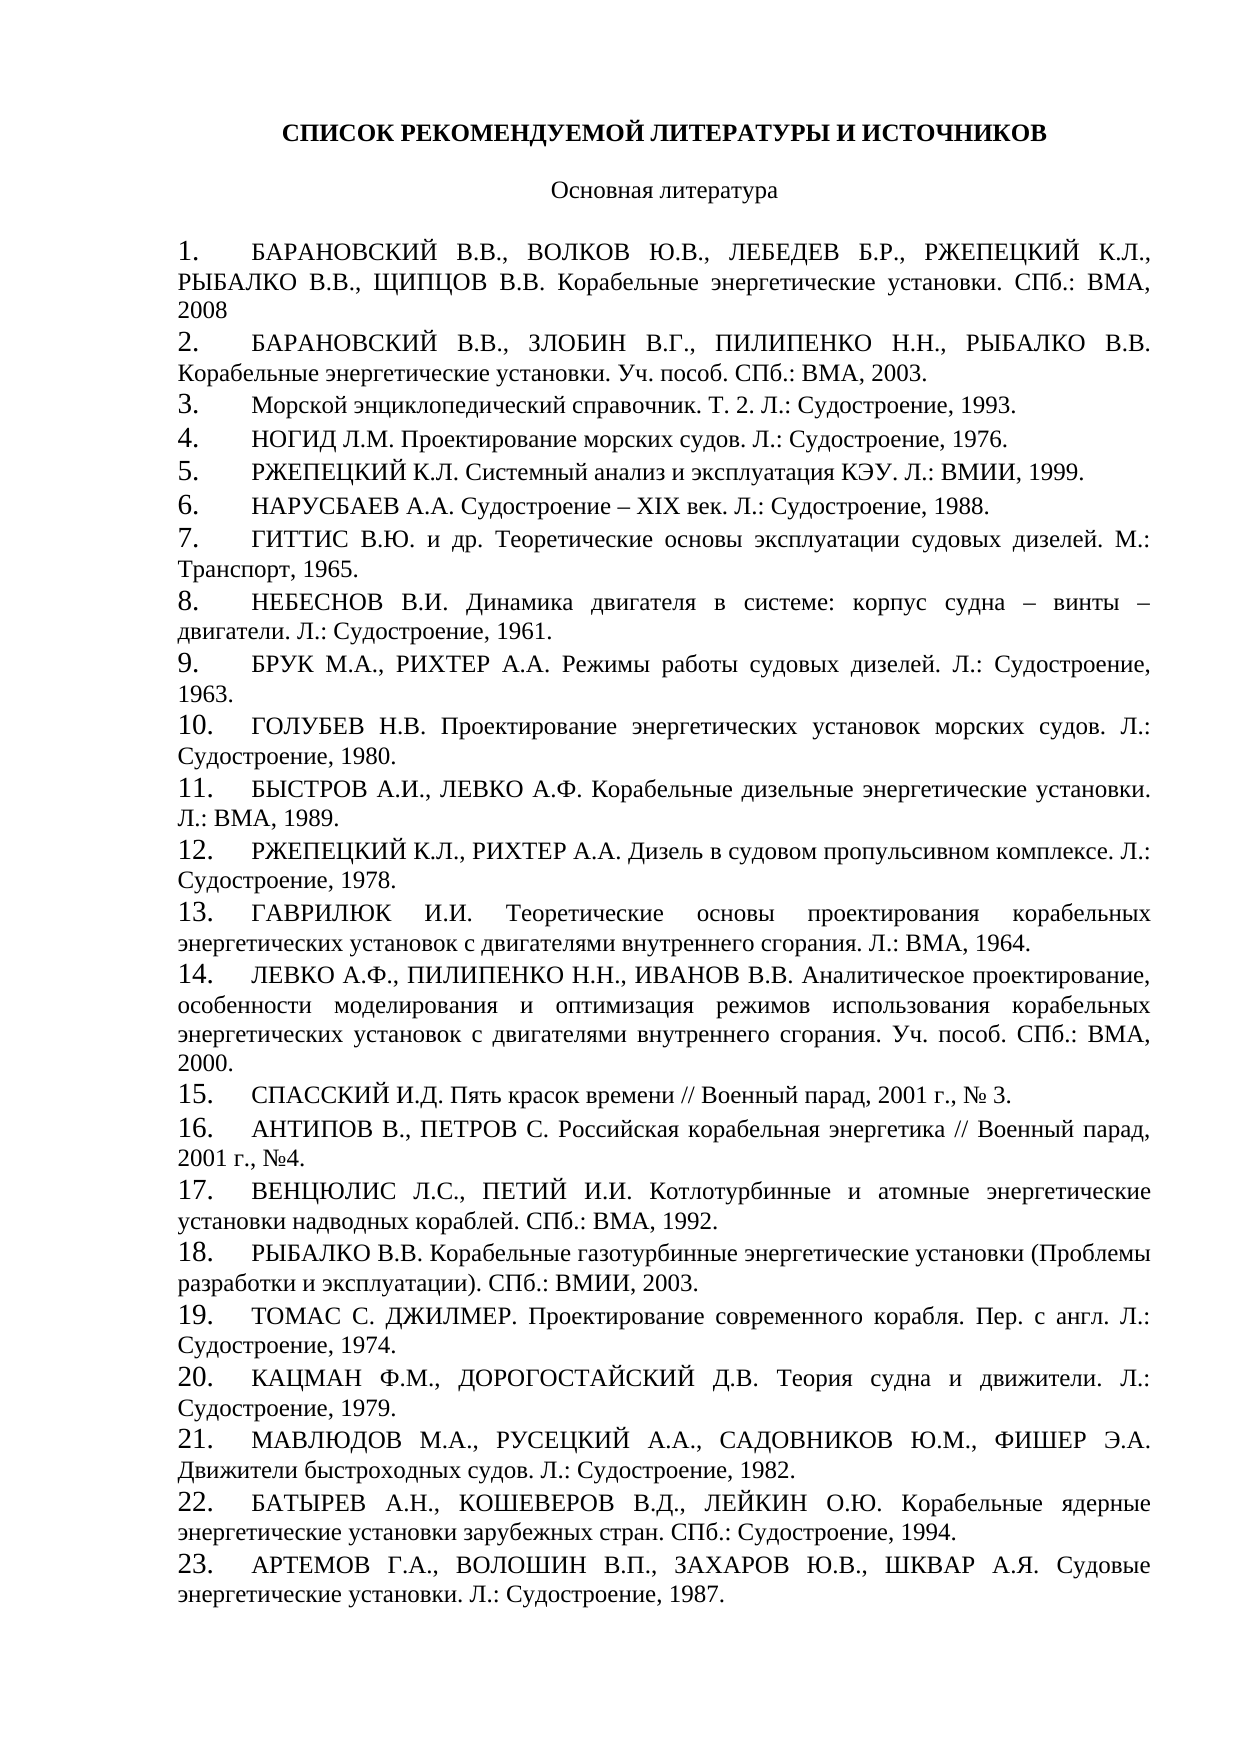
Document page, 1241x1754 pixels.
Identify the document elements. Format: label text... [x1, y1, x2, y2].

text СПИСОК РЕКОМЕНДУЕМОЙ ЛИТЕРАТУРЫ И ИСТОЧНИКОВ [177, 118, 1152, 147]
list РЫБАЛКО В.В. Корабельные газотурбинные энергетические установки (Проблемы разработки и эксплуатации). СПб.: ВМИИ, 2003. [177, 1234, 1152, 1297]
list АРТЕМОВ Г.А., ВОЛОШИН В.П., ЗАХАРОВ Ю.В., ШКВАР А.Я. Судовые энергетические установки. Л.: Судостроение, 1987. [177, 1546, 1152, 1608]
list РЖЕПЕЦКИЙ К.Л. Системный анализ и эксплуатация КЭУ. Л.: ВМИИ, 1999. [177, 453, 1152, 487]
list МАВЛЮДОВ М.А., РУСЕЦКИЙ А.А., САДОВНИКОВ Ю.М., ФИШЕР Э.А. Движители быстроходных судов. Л.: Судостроение, 1982. [177, 1421, 1152, 1484]
list ГИТТИС В.Ю. и др. Теоретические основы эксплуатации судовых дизелей. М.: Транспорт, 1965. [177, 521, 1152, 583]
list БРУК М.А., РИХТЕР А.А. Режимы работы судовых дизелей. Л.: Судостроение, 1963. [177, 645, 1152, 707]
list БЫСТРОВ А.И., ЛЕВКО А.Ф. Корабельные дизельные энергетические установки. Л.: ВМА, 1989. [177, 770, 1152, 832]
list ТОМАС С. ДЖИЛМЕР. Проектирование современного корабля. Пер. с англ. Л.: Судостроение, 1974. [177, 1297, 1152, 1359]
list БАРАНОВСКИЙ В.В., ВОЛКОВ Ю.В., ЛЕБЕДЕВ Б.Р., РЖЕПЕЦКИЙ К.Л., РЫБАЛКО В.В., ЩИПЦОВ В.В. Корабельные энергетические установки. СПб.: ВМА, 2008 [177, 233, 1152, 324]
list НАРУСБАЕВ А.А. Судостроение – ХIХ век. Л.: Судостроение, 1988. [177, 487, 1152, 521]
list ГОЛУБЕВ Н.В. Проектирование энергетических установок морских судов. Л.: Судостроение, 1980. [177, 707, 1152, 770]
list КАЦМАН Ф.М., ДОРОГОСТАЙСКИЙ Д.В. Теория судна и движители. Л.: Судостроение, 1979. [177, 1359, 1152, 1421]
list АНТИПОВ В., ПЕТРОВ С. Российская корабельная энергетика // Военный парад, 2001 г., №4. [177, 1110, 1152, 1172]
list СПАССКИЙ И.Д. Пять красок времени // Военный парад, 2001 г., № 3. [177, 1076, 1152, 1110]
list Морской энциклопедический справочник. Т. 2. Л.: Судостроение, 1993. [177, 386, 1152, 420]
list ВЕНЦЮЛИС Л.С., ПЕТИЙ И.И. Котлотурбинные и атомные энергетические установки надводных кораблей. СПб.: ВМА, 1992. [177, 1172, 1152, 1234]
list НЕБЕСНОВ В.И. Динамика двигателя в системе: корпус судна – винты – двигатели. Л.: Судостроение, 1961. [177, 583, 1152, 645]
list БАТЫРЕВ А.Н., КОШЕВЕРОВ В.Д., ЛЕЙКИН О.Ю. Корабельные ядерные энергетические установки зарубежных стран. СПб.: Судостроение, 1994. [177, 1484, 1152, 1546]
list РЖЕПЕЦКИЙ К.Л., РИХТЕР А.А. Дизель в судовом пропульсивном комплексе. Л.: Судостроение, 1978. [177, 832, 1152, 894]
list БАРАНОВСКИЙ В.В., ЗЛОБИН В.Г., ПИЛИПЕНКО Н.Н., РЫБАЛКО В.В. Корабельные энергетические установки. Уч. пособ. СПб.: ВМА, 2003. [177, 324, 1152, 386]
text Основная литература [177, 176, 1152, 204]
list ГАВРИЛЮК И.И. Теоретические основы проектирования корабельных энергетических установок с двигателями внутреннего сгорания. Л.: ВМА, 1964. [177, 894, 1152, 957]
list ЛЕВКО А.Ф., ПИЛИПЕНКО Н.Н., ИВАНОВ В.В. Аналитическое проектирование, особенности моделирования и оптимизация режимов использования корабельных энергетических установок с двигателями внутреннего сгорания. Уч. пособ. СПб.: ВМА, 2000. [177, 957, 1152, 1076]
list НОГИД Л.М. Проектирование морских судов. Л.: Судостроение, 1976. [177, 420, 1152, 453]
